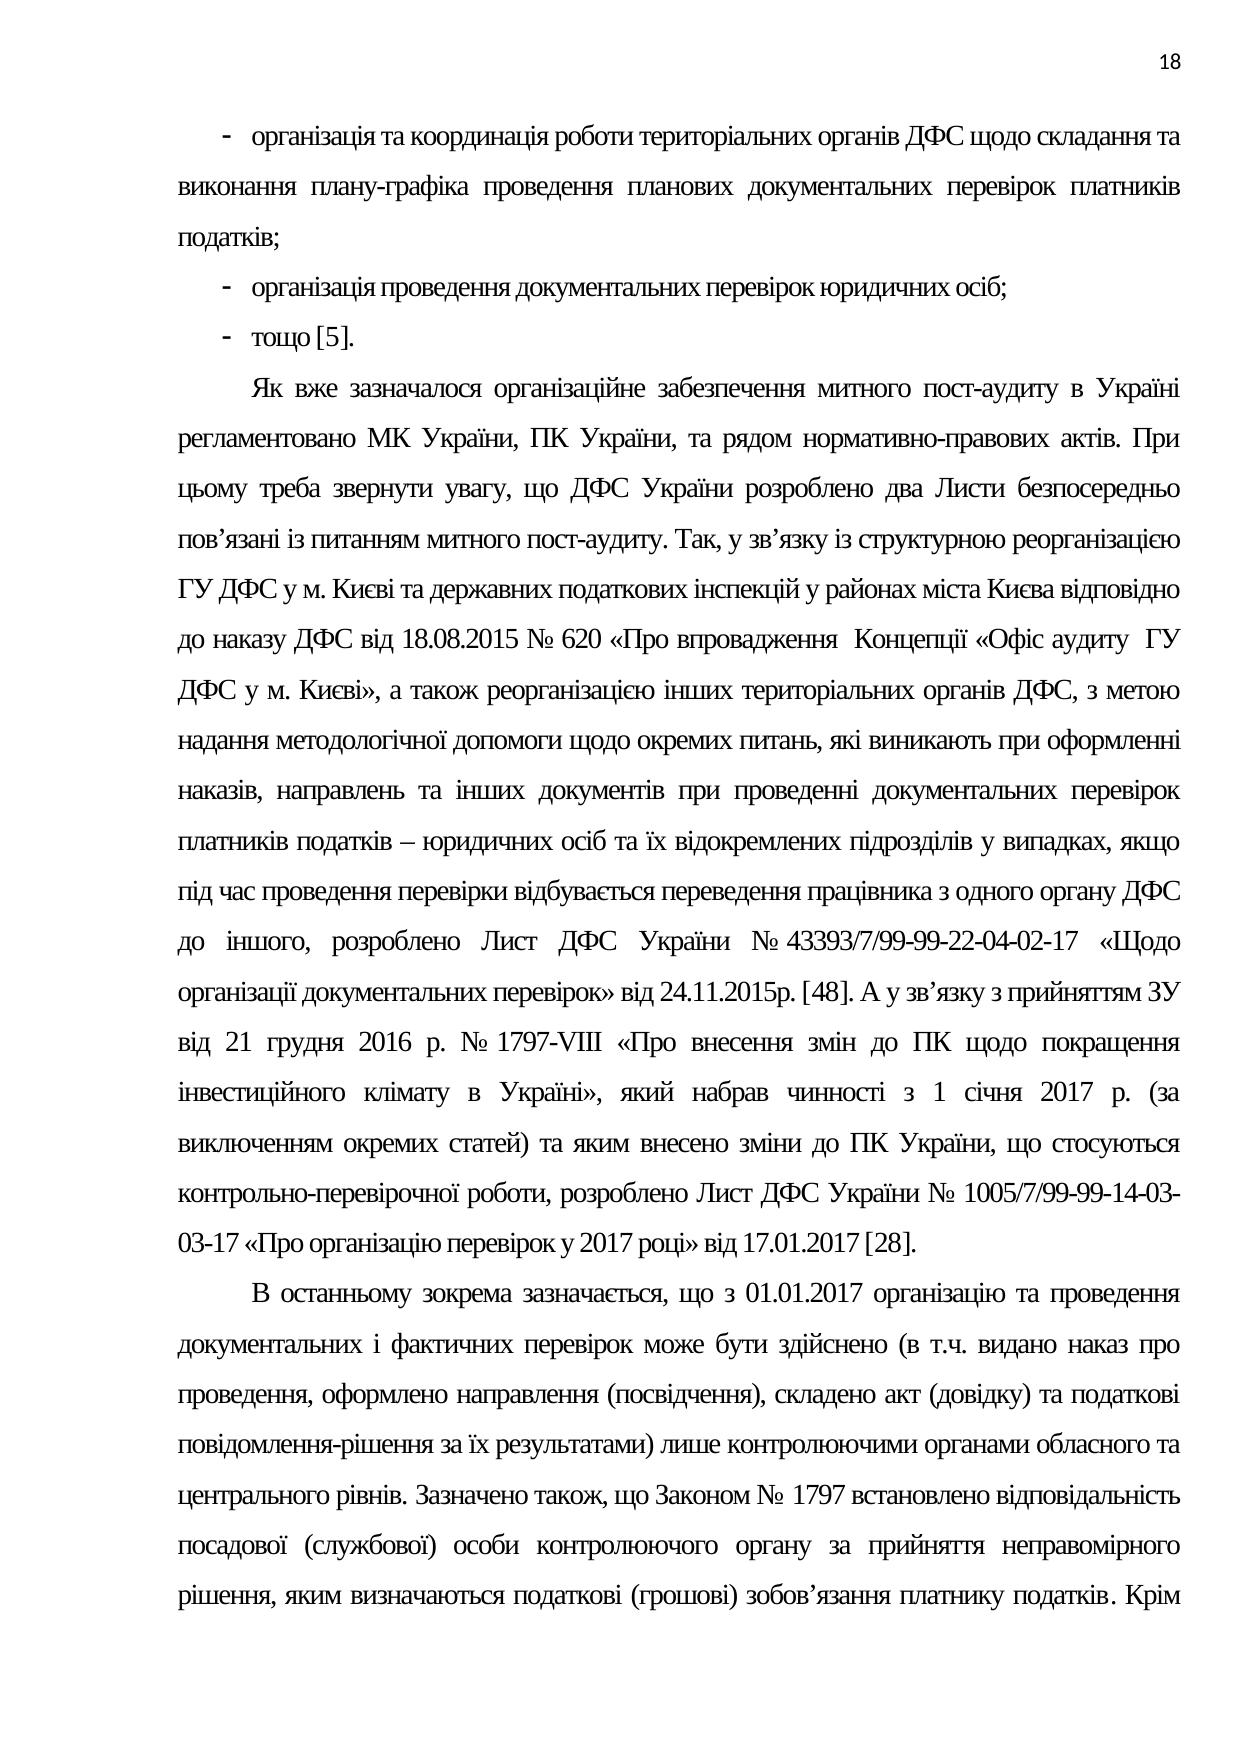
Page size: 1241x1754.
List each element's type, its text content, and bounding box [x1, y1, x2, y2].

list організація проведення документальних перевірок юридичних осіб; [177, 269, 1181, 303]
list організація та координація роботи територіальних органів ДФС щодо складання та виконання плану-графіка проведення планових документальних перевірок платників податків; [177, 118, 1181, 252]
list тощо [5]. [177, 319, 1181, 353]
text Як вже зазначалося організаційне забезпечення митного пост-аудиту в Україні регламентовано МК України, ПК України, та рядом нормативно-правових актів. При цьому треба звернути увагу, що ДФС України розроблено два Листи безпосередньо пов’язані із питанням митного пост-аудиту. Так, у зв’язку із структурною реорганізацією ГУ ДФС у м. Києві та державних податкових інспекцій у районах міста Києва відповідно до наказу ДФС від 18.08.2015 № 620 «Про впровадження Концепції «Офіс аудиту ГУ ДФС у м. Києві», а також реорганізацією інших територіальних органів ДФС, з метою надання методологічної допомоги щодо окремих питань, які виникають при оформленні наказів, направлень та інших документів при проведенні документальних перевірок платників податків – юридичних осіб та їх відокремлених підрозділів у випадках, якщо під час проведення перевірки відбувається переведення працівника з одного органу ДФС до іншого, розроблено Лист ДФС України № 43393/7/99-99-22-04-02-17 «Щодо організації документальних перевірок» від 24.11.2015р. [48]. А у зв’язку з прийняттям ЗУ від 21 грудня 2016 р. № 1797-VIII «Про внесення змін до ПК щодо покращення інвестиційного клімату в Україні», який набрав чинності з 1 січня 2017 р. (за виключенням окремих статей) та яким внесено зміни до ПК України, що стосуються контрольно-перевірочної роботи, розроблено Лист ДФС України № 1005/7/99-99-14-03-03-17 «Про організацію перевірок у 2017 році» від 17.01.2017 [28]. [177, 370, 1181, 1259]
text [177, 1276, 1181, 1611]
